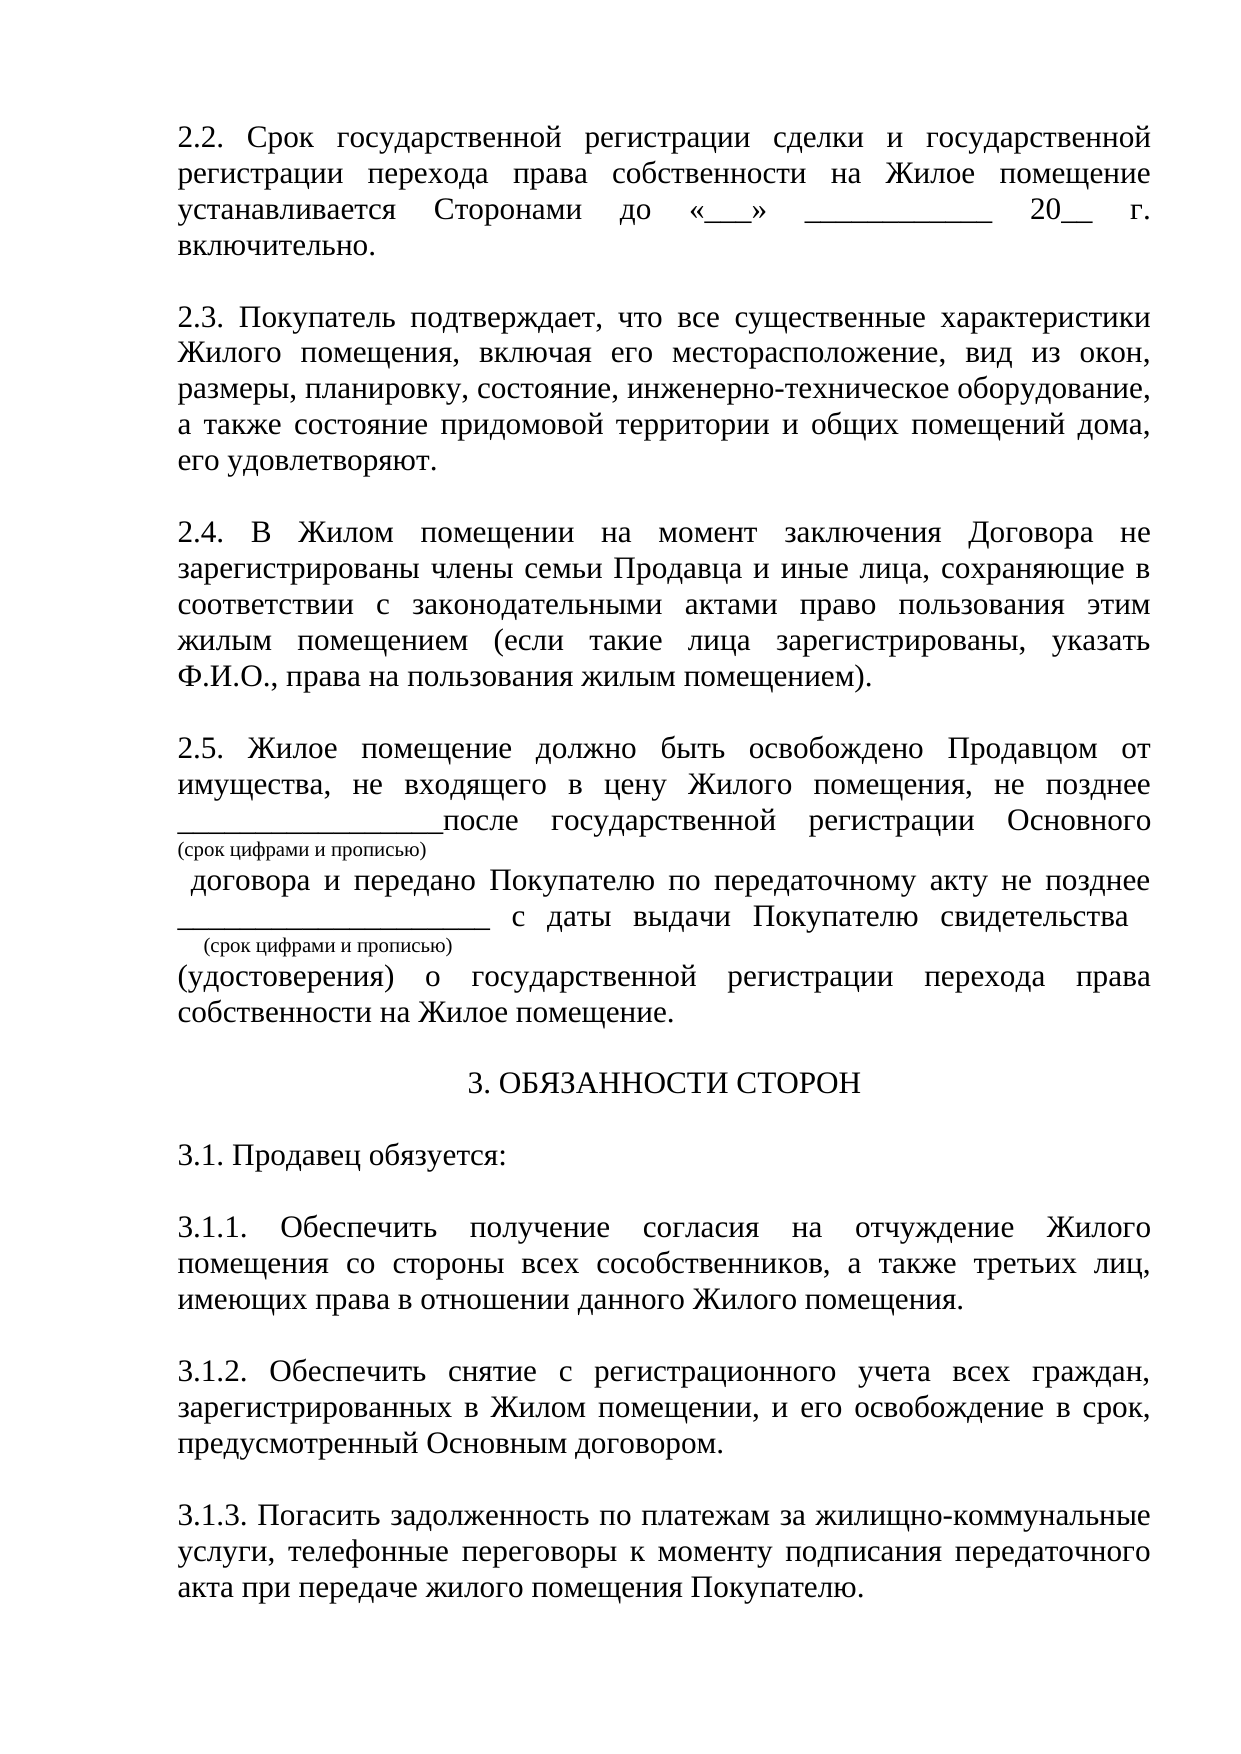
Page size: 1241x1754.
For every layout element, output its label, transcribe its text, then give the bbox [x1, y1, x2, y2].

text 3. ОБЯЗАННОСТИ СТОРОН [177, 1065, 1152, 1101]
text 2.3. Покупатель подтверждает, что все существенные характеристики Жилого помещения, включая его месторасположение, вид из окон, размеры, планировку, состояние, инженерно-техническое оборудование, а также состояние придомовой территории и общих помещений дома, его удовлетворяют. [177, 298, 1152, 477]
text (удостоверения) о государственной регистрации перехода права собственности на Жилое помещение. [177, 957, 1152, 1029]
text 2.4. В Жилом помещении на момент заключения Договора не зарегистрированы члены семьи Продавца и иные лица, сохраняющие в соответствии с законодательными актами право пользования этим жилым помещением (если такие лица зарегистрированы, указать Ф.И.О., права на пользования жилым помещением). [177, 513, 1152, 693]
text 3.1.1. Обеспечить получение согласия на отчуждение Жилого помещения со стороны всех сособственников, а также третьих лиц, имеющих права в отношении данного Жилого помещения. [177, 1208, 1152, 1316]
text договора и передано Покупателю по передаточному акту не позднее ____________________ с даты выдачи Покупателю свидетельства (срок цифрами и прописью) [177, 861, 1152, 957]
text 2.2. Срок государственной регистрации сделки и государственной регистрации перехода права собственности на Жилое помещение устанавливается Сторонами до «___» ____________ 20__ г. включительно. [177, 118, 1152, 262]
text 3.1. Продавец обязуется: [177, 1137, 1152, 1172]
text 3.1.3. Погасить задолженность по платежам за жилищно-коммунальные услуги, телефонные переговоры к моменту подписания передаточного акта при передаче жилого помещения Покупателю. [177, 1496, 1152, 1604]
text 2.5. Жилое помещение должно быть освобождено Продавцом от имущества, не входящего в цену Жилого помещения, не позднее _________________после государственной регистрации Основного (срок цифрами и прописью) [177, 729, 1152, 861]
text 3.1.2. Обеспечить снятие с регистрационного учета всех граждан, зарегистрированных в Жилом помещении, и его освобождение в срок, предусмотренный Основным договором. [177, 1352, 1152, 1460]
